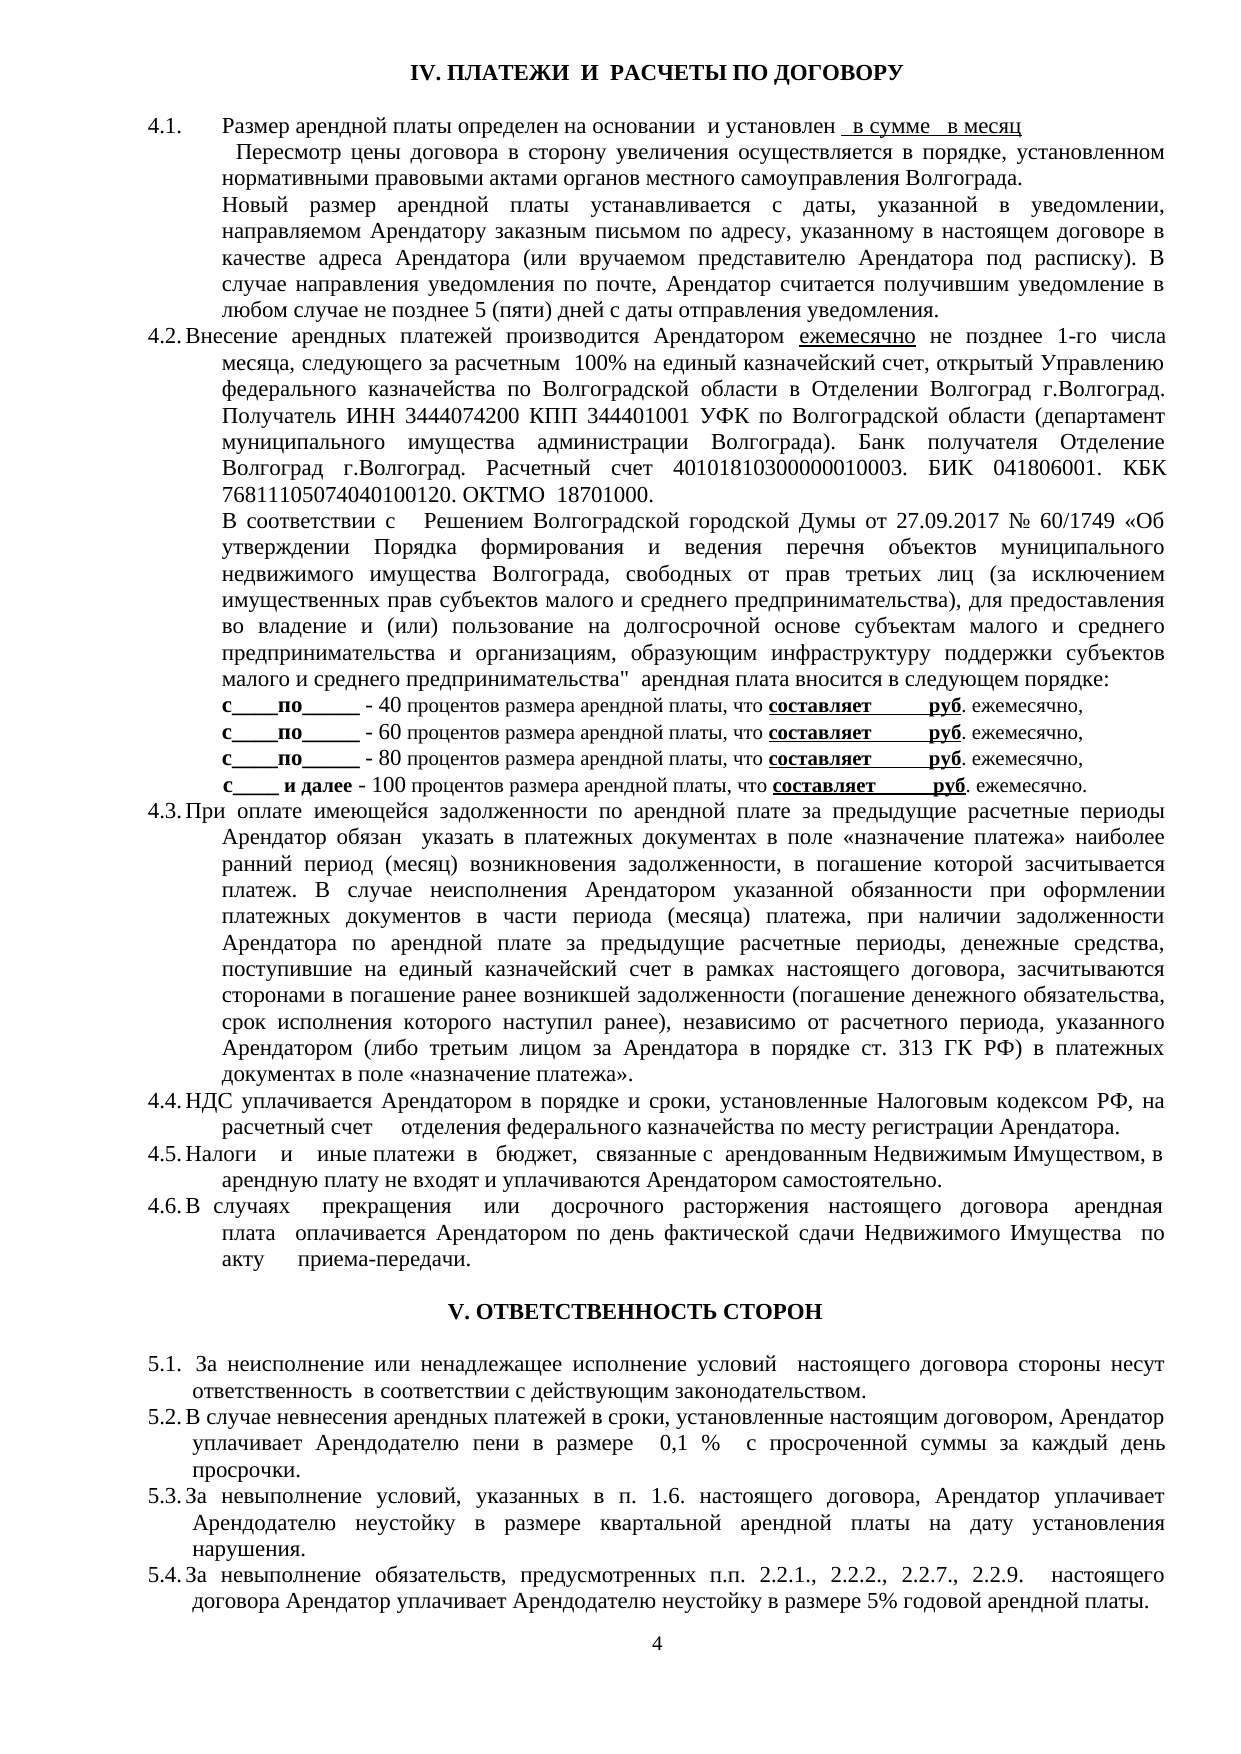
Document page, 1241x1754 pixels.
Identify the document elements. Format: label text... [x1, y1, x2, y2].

list За невыполнение условий, указанных в п. 1.6. настоящего договора, Арендатор уплачивает Арендодателю неустойку в размере квартальной арендной платы на дату установления нарушения. [148, 1482, 1166, 1561]
list При оплате имеющейся задолженности по арендной плате за предыдущие расчетные периоды Арендатор обязан указать в платежных документах в поле «назначение платежа» наиболее ранний период (месяц) возникновения задолженности, в погашение которой засчитывается платеж. В случае неисполнения Арендатором указанной обязанности при оформлении платежных документов в части периода (месяца) платежа, при наличии задолженности Арендатора по арендной плате за предыдущие расчетные периоды, денежные средства, поступившие на единый казначейский счет в рамках настоящего договора, засчитываются сторонами в погашение ранее возникшей задолженности (погашение денежного обязательства, срок исполнения которого наступил ранее), независимо от расчетного периода, указанного Арендатором (либо третьим лицом за Арендатора в порядке ст. 313 ГК РФ) в платежных документах в поле «назначение платежа». [148, 797, 1166, 1087]
text 4.1. Размер арендной платы определен на основании и установлен в сумме в месяц [148, 112, 1166, 138]
list с____по_____ - 60 процентов размера арендной платы, что составляет руб. ежемесячно, [185, 718, 1166, 744]
text V. ОТВЕТСТВЕННОСТЬ СТОРОН [373, 1298, 1166, 1324]
text Пересмотр цены договора в сторону увеличения осуществляется в порядке, установленном нормативными правовыми актами органов местного самоуправления Волгограда. [148, 138, 1166, 191]
list За невыполнение обязательств, предусмотренных п.п. 2.2.1., 2.2.2., 2.2.7., 2.2.9. настоящего договора Арендатор уплачивает Арендодателю неустойку в размере 5% годовой арендной платы. [148, 1561, 1166, 1614]
list В случаях прекращения или досрочного расторжения настоящего договора арендная плата оплачивается Арендатором по день фактической сдачи Недвижимого Имущества по акту приема-передачи. [148, 1192, 1166, 1271]
list В случае невнесения арендных платежей в сроки, установленные настоящим договором, Арендатор уплачивает Арендодателю пени в размере 0,1 % с просроченной суммы за каждый день просрочки. [148, 1403, 1166, 1482]
list Внесение арендных платежей производится Арендатором ежемесячно не позднее 1-го числа месяца, следующего за расчетным 100% на единый казначейский счет, открытый Управлению федерального казначейства по Волгоградской области в Отделении Волгоград г.Волгоград. Получатель ИНН 3444074200 КПП 344401001 УФК по Волгоградской области (департамент муниципального имущества администрации Волгограда). Банк получателя Отделение Волгоград г.Волгоград. Расчетный счет 40101810300000010003. БИК 041806001. КБК 76811105074040100120. ОКТМО 18701000. [148, 323, 1166, 507]
list НДС уплачивается Арендатором в порядке и сроки, установленные Налоговым кодексом РФ, на расчетный счет отделения федерального казначейства по месту регистрации Арендатора. [148, 1087, 1166, 1139]
text Новый размер арендной платы устанавливается с даты, указанной в уведомлении, направляемом Арендатору заказным письмом по адресу, указанному в настоящем договоре в качестве адреса Арендатора (или вручаемом представителю Арендатора под расписку). В случае направления уведомления по почте, Арендатор считается получившим уведомление в любом случае не позднее 5 (пяти) дней с даты отправления уведомления. [148, 191, 1166, 323]
list В соответствии с Решением Волгоградской городской Думы от 27.09.2017 № 60/1749 «Об утверждении Порядка формирования и ведения перечня объектов муниципального недвижимого имущества Волгограда, свободных от прав третьих лиц (за исключением имущественных прав субъектов малого и среднего предпринимательства), для предоставления во владение и (или) пользование на долгосрочной основе субъектам малого и среднего предпринимательства и организациям, образующим инфраструктуру поддержки субъектов малого и среднего предпринимательства" арендная плата вносится в следующем порядке: [222, 507, 1166, 692]
list с____по_____ - 40 процентов размера арендной платы, что составляет руб. ежемесячно, [185, 692, 1166, 718]
text IV. ПЛАТЕЖИ И РАСЧЕТЫ ПО ДОГОВОРУ [148, 59, 1166, 85]
list с____ и далее - 100 процентов размера арендной платы, что составляет руб. ежемесячно. [185, 771, 1166, 797]
list За неисполнение или ненадлежащее исполнение условий настоящего договора стороны несут ответственность в соответствии с действующим законодательством. [148, 1350, 1166, 1403]
list с____по_____ - 80 процентов размера арендной платы, что составляет руб. ежемесячно, [185, 744, 1166, 771]
list Налоги и иные платежи в бюджет, связанные с арендованным Недвижимым Имуществом, в арендную плату не входят и уплачиваются Арендатором самостоятельно. [148, 1139, 1166, 1192]
